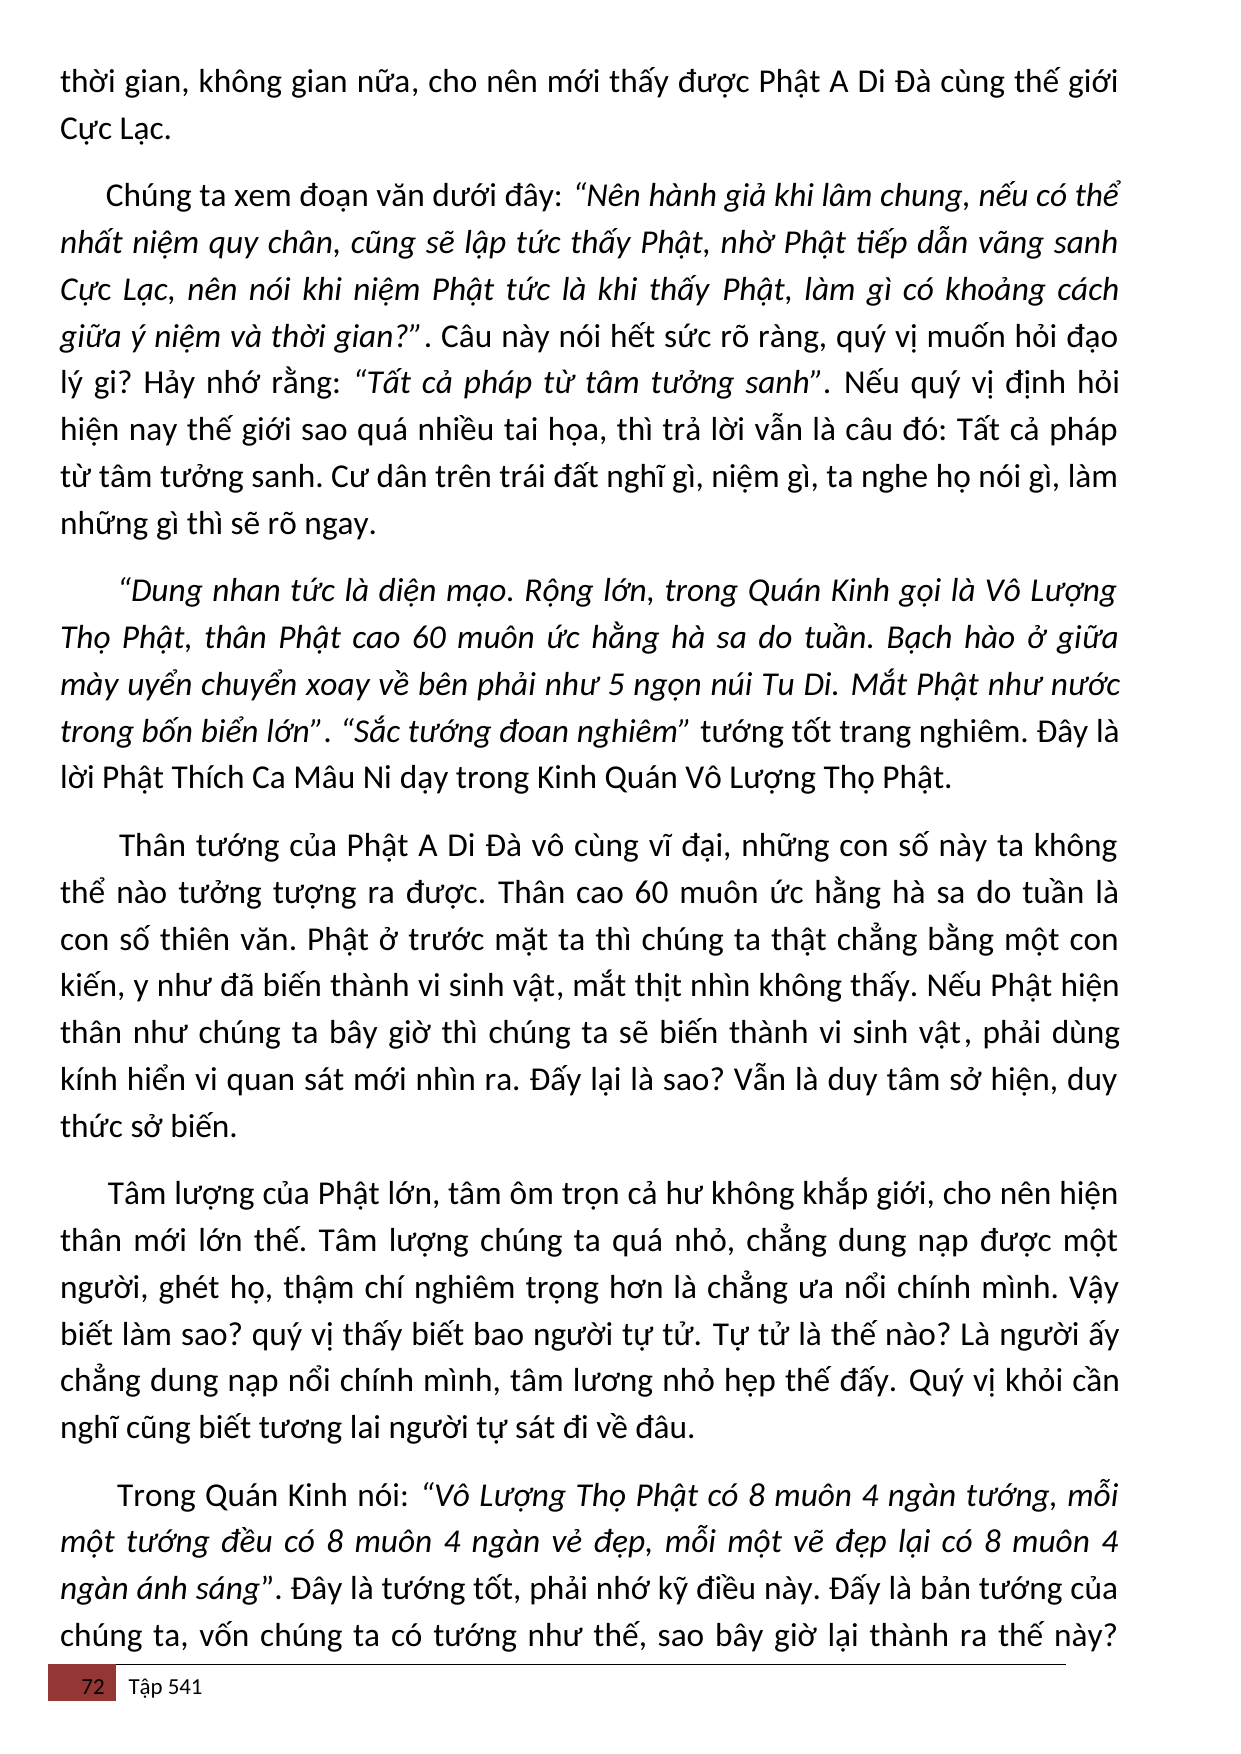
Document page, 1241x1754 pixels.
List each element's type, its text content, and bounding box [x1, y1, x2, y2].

text Tâm lượng của Phật lớn, tâm ôm trọn cả hư không khắp giới, cho nên hiện thân mới lớn thế. Tâm lượng chúng ta quá nhỏ, chẳng dung nạp được một người, ghét họ, thậm chí nghiêm trọng hơn là chẳng ưa nổi chính mình. Vậy biết làm sao? quý vị thấy biết bao người tự tử. Tự tử là thế nào? Là người ấy chẳng dung nạp nổi chính mình, tâm lương nhỏ hẹp thế đấy. Quý vị khỏi cần nghĩ cũng biết tương lai người tự sát đi về đâu. [60, 1172, 1120, 1447]
text Thân tướng của Phật A Di Đà vô cùng vĩ đại, những con số này ta không thể nào tưởng tượng ra được. Thân cao 60 muôn ức hằng hà sa do tuần là con số thiên văn. Phật ở trước mặt ta thì chúng ta thật chẳng bằng một con kiến, y như đã biến thành vi sinh vật, mắt thịt nhìn không thấy. Nếu Phật hiện thân như chúng ta bây giờ thì chúng ta sẽ biến thành vi sinh vật, phải dùng kính hiển vi quan sát mới nhìn ra. Đấy lại là sao? Vẫn là duy tâm sở hiện, duy thức sở biến. [60, 824, 1120, 1145]
text “Dung nhan tức là diện mạo. Rộng lớn, trong Quán Kinh gọi là Vô Lượng Thọ Phật, thân Phật cao 60 muôn ức hằng hà sa do tuần. Bạch hào ở giữa mày uyển chuyển xoay về bên phải như 5 ngọn núi Tu Di. Mắt Phật như nước trong bốn biển lớn”. “Sắc tướng đoan nghiêm” tướng tốt trang nghiêm. Đây là lời Phật Thích Ca Mâu Ni dạy trong Kinh Quán Vô Lượng Thọ Phật. [60, 569, 1120, 797]
text Chúng ta xem đoạn văn dưới đây: “Nên hành giả khi lâm chung, nếu có thể nhất niệm quy chân, cũng sẽ lập tức thấy Phật, nhờ Phật tiếp dẫn vãng sanh Cực Lạc, nên nói khi niệm Phật tức là khi thấy Phật, làm gì có khoảng cách giữa ý niệm và thời gian?”. Câu này nói hết sức rõ ràng, quý vị muốn hỏi đạo lý gi? Hảy nhớ rằng: “Tất cả pháp từ tâm tưởng sanh”. Nếu quý vị định hỏi hiện nay thế giới sao quá nhiều tai họa, thì trả lời vẫn là câu đó: Tất cả pháp từ tâm tưởng sanh. Cư dân trên trái đất nghĩ gì, niệm gì, ta nghe họ nói gì, làm những gì thì sẽ rõ ngay. [60, 174, 1120, 542]
